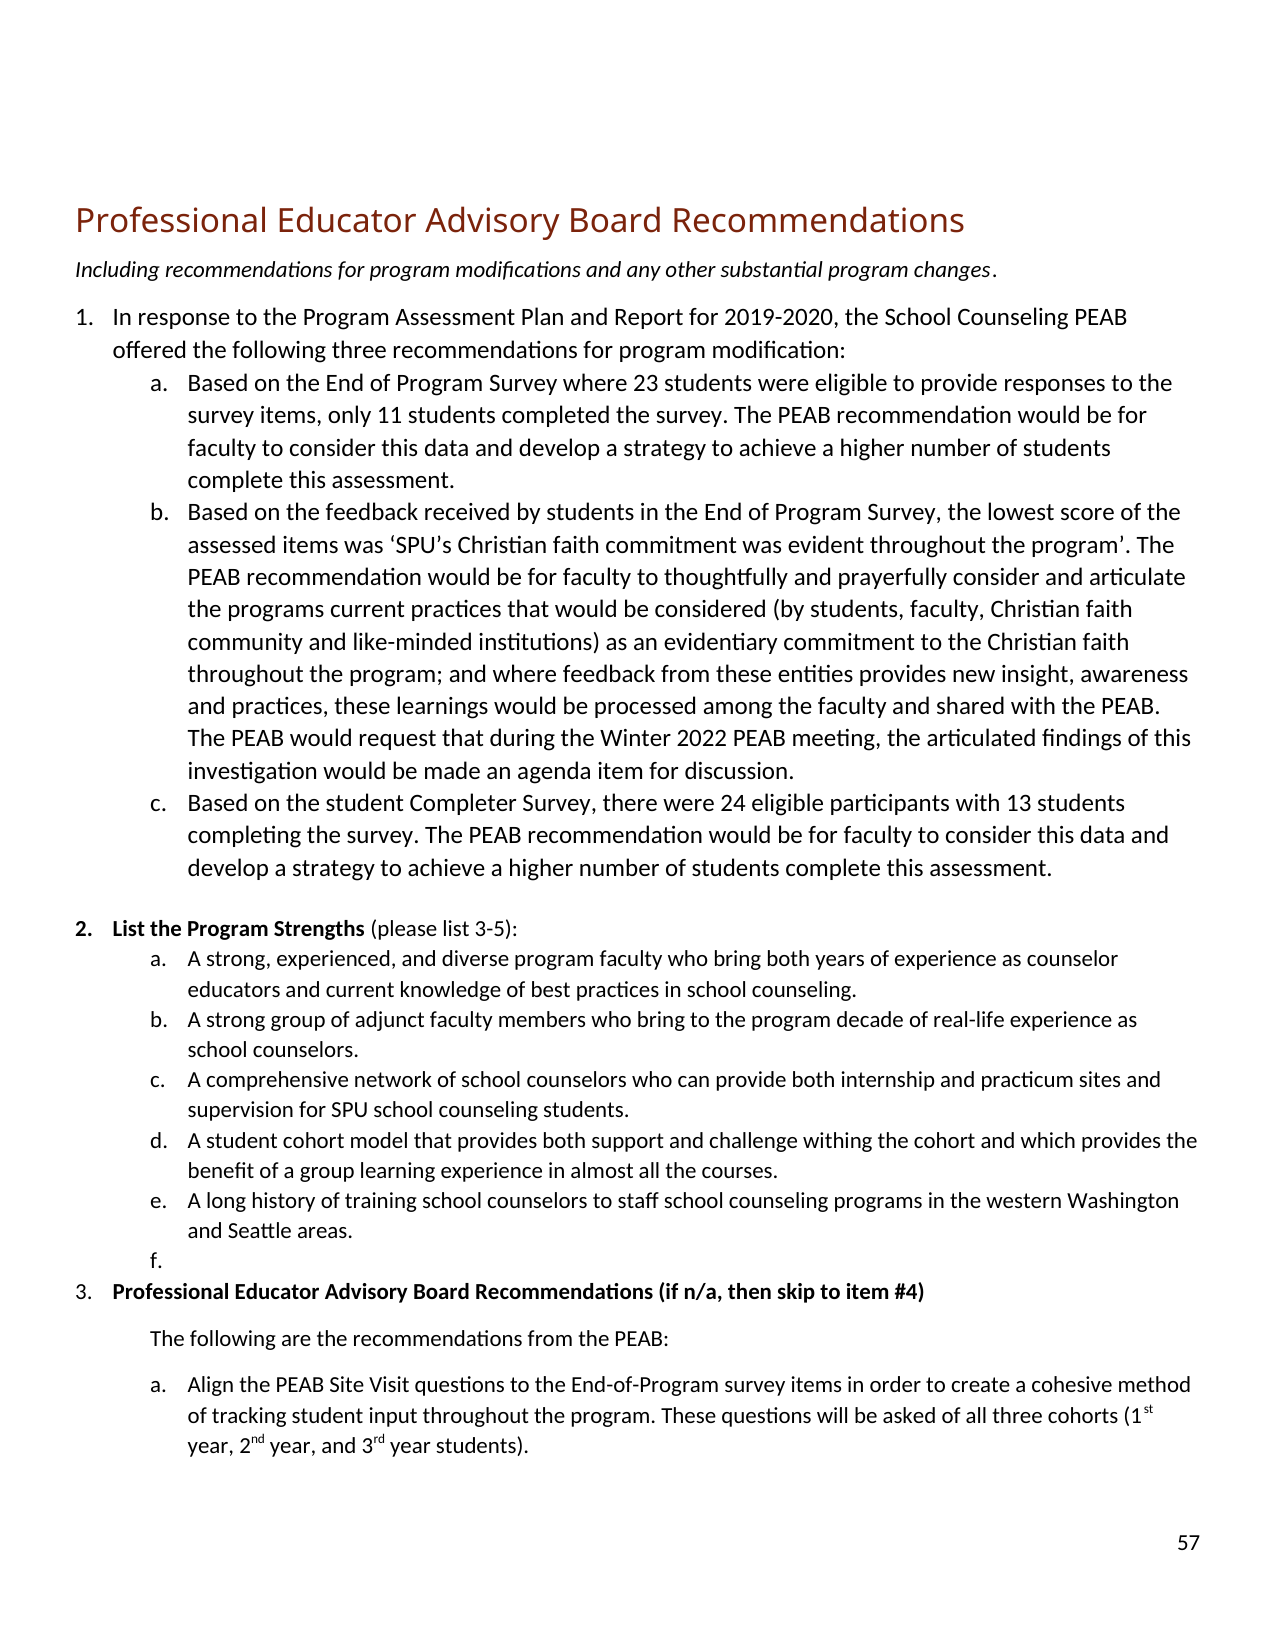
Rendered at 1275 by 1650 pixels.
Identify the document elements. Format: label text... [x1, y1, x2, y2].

list Based on the student Completer Survey, there were 24 eligible participants with 13 students completing the survey. The PEAB recommendation would be for faculty to consider this data and develop a strategy to achieve a higher number of students complete this assessment. [150, 787, 1200, 882]
list A comprehensive network of school counselors who can provide both internship and practicum sites and supervision for SPU school counseling students. [150, 1065, 1200, 1123]
list A student cohort model that provides both support and challenge withing the cohort and which provides the benefit of a group learning experience in almost all the courses. [150, 1126, 1200, 1184]
list Professional Educator Advisory Board Recommendations (if n/a, then skip to item #4) [75, 1277, 1200, 1305]
list A long history of training school counselors to staff school counseling programs in the western Washington and Seattle areas. [150, 1186, 1200, 1244]
subtitle Professional Educator Advisory Board Recommendations [75, 197, 1200, 242]
list In response to the Program Assessment Plan and Report for 2019-2020, the School Counseling PEAB offered the following three recommendations for program modification: [75, 302, 1200, 365]
list A strong, experienced, and diverse program faculty who bring both years of experience as counselor educators and current knowledge of best practices in school counseling. [150, 944, 1200, 1003]
list A strong group of adjunct faculty members who bring to the program decade of real-life experience as school counselors. [150, 1005, 1200, 1063]
list Based on the feedback received by students in the End of Program Survey, the lowest score of the assessed items was ‘SPU’s Christian faith commitment was evident throughout the program’. The PEAB recommendation would be for faculty to thoughtfully and prayerfully consider and articulate the programs current practices that would be considered (by students, faculty, Christian faith community and like-minded institutions) as an evidentiary commitment to the Christian faith throughout the program; and where feedback from these entities provides new insight, awareness and practices, these learnings would be processed among the faculty and shared with the PEAB. The PEAB would request that during the Winter 2022 PEAB meeting, the articulated findings of this investigation would be made an agenda item for discussion. [150, 497, 1200, 785]
text Including recommendations for program modifications and any other substantial program changes. [75, 255, 1200, 283]
text The following are the recommendations from the PEAB: [75, 1324, 1200, 1352]
list Align the PEAB Site Visit questions to the End-of-Program survey items in order to create a cohesive method of tracking student input throughout the program. These questions will be asked of all three cohorts (1st year, 2nd year, and 3rd year students). [150, 1371, 1200, 1459]
list List the Program Strengths (please list 3-5): [75, 914, 1200, 942]
list Based on the End of Program Survey where 23 students were eligible to provide responses to the survey items, only 11 students completed the survey. The PEAB recommendation would be for faculty to consider this data and develop a strategy to achieve a higher number of students complete this assessment. [150, 367, 1200, 495]
